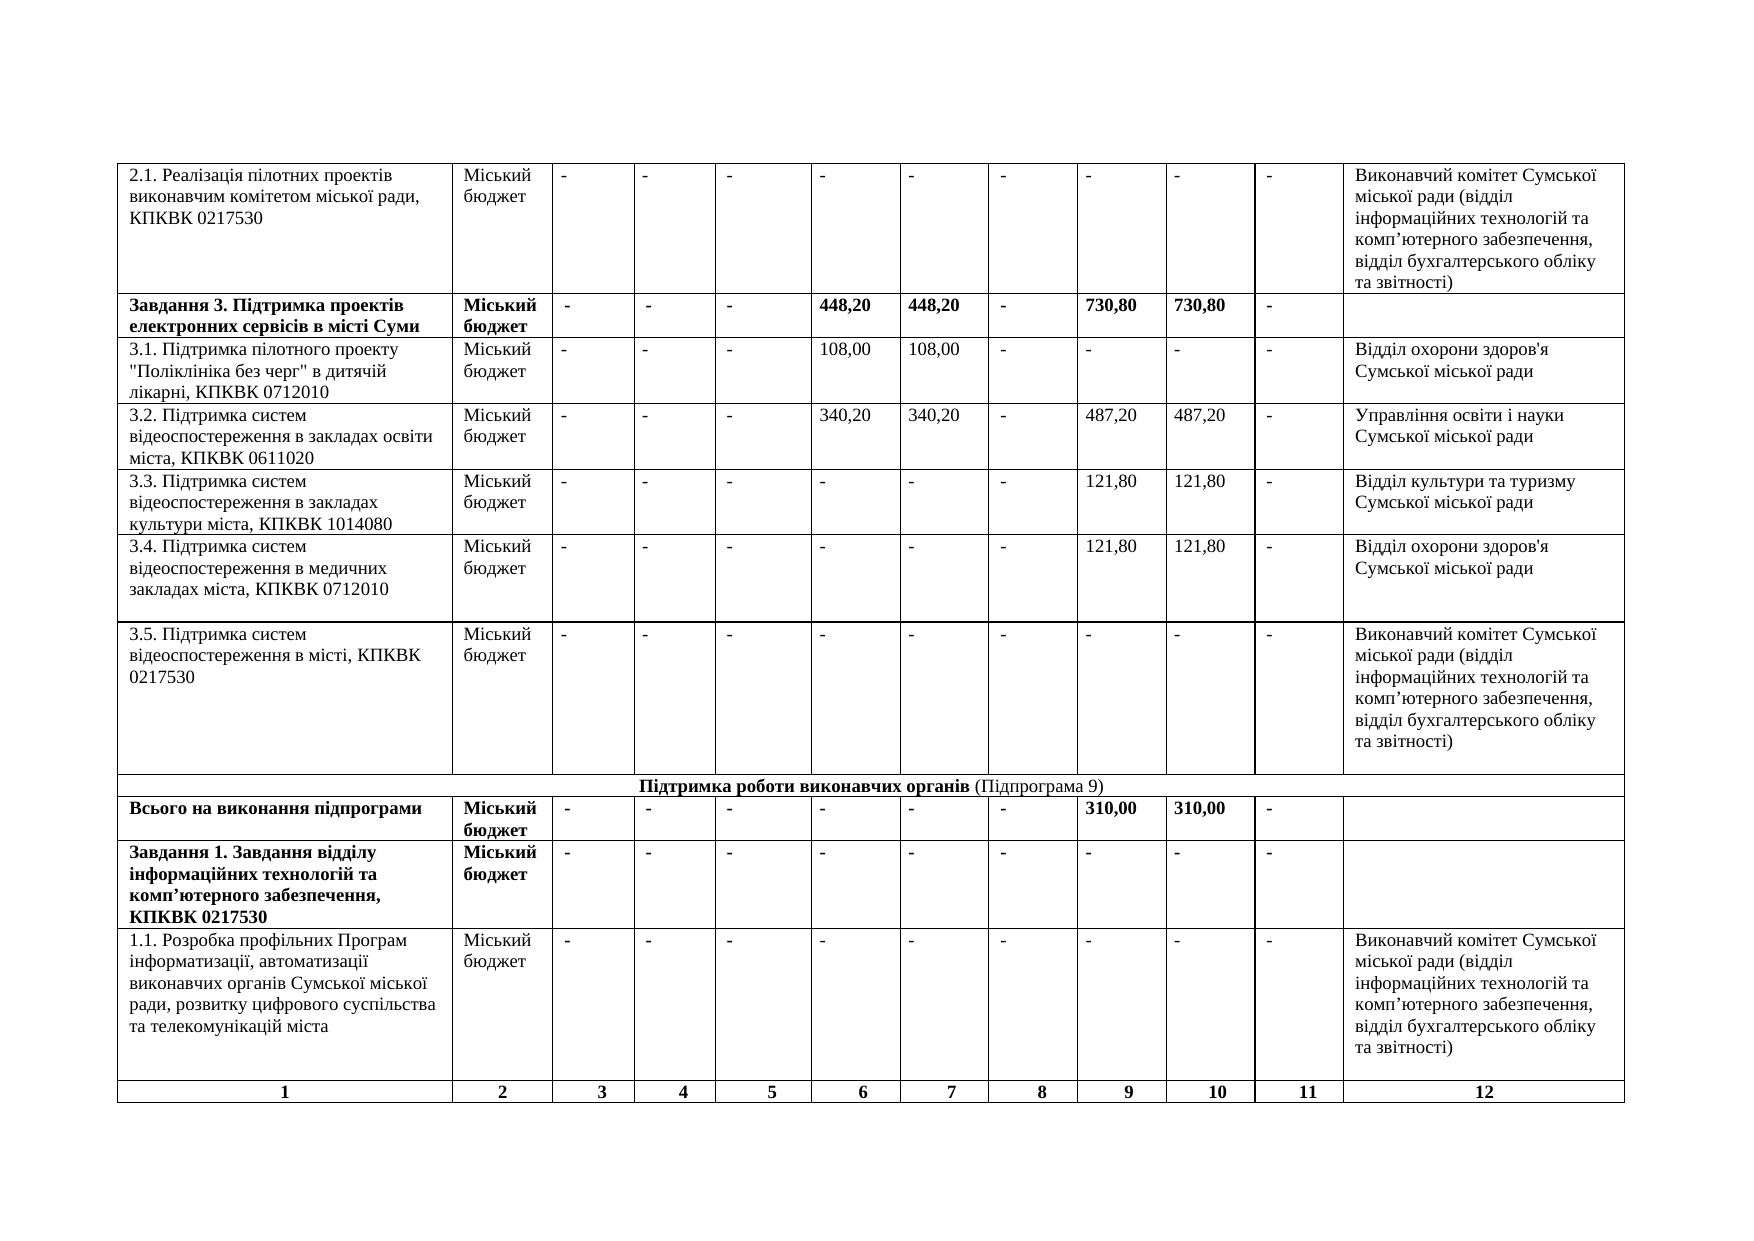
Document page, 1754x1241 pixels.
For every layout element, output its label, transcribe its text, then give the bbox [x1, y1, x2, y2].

table_cell - [901, 797, 988, 840]
table_cell 448,20 [812, 294, 900, 337]
table_cell - [901, 841, 988, 927]
table_cell - [901, 164, 988, 293]
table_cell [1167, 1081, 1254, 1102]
table_cell - [812, 929, 900, 1079]
table_cell - [553, 338, 634, 403]
table_cell - [989, 623, 1077, 773]
table_cell - [1078, 841, 1166, 927]
table_cell - [1256, 535, 1343, 621]
table_cell - [901, 623, 988, 773]
table_cell Міський бюджет [453, 929, 552, 1079]
table_cell 340,20 [901, 404, 988, 468]
table_cell - [1256, 797, 1343, 840]
table_cell 1.1. Розробка профільних Програм інформатизації, автоматизації виконавчих органів Сумської міської ради, розвитку цифрового суспільства та телекомунікацій міста [118, 929, 452, 1079]
table_cell 3.2. Підтримка систем відеоспостереження в закладах освіти міста, КПКВК 0611020 [118, 404, 452, 468]
table_cell - [553, 841, 634, 927]
table_cell - [716, 535, 811, 621]
table_cell - [1167, 929, 1254, 1079]
table_cell 487,20 [1167, 404, 1254, 468]
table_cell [1344, 164, 1624, 293]
table_cell - [1256, 164, 1343, 293]
table_cell - [553, 623, 634, 773]
table_cell - [553, 164, 634, 293]
table_cell - [716, 841, 811, 927]
table_cell - [635, 470, 715, 534]
table_cell 310,00 [1167, 797, 1254, 840]
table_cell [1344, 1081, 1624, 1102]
table_cell - [1167, 338, 1254, 403]
table_cell - [989, 929, 1077, 1079]
table_cell [1344, 797, 1624, 840]
table_cell 340,20 [812, 404, 900, 468]
table_cell Всього на виконання підпрограми [118, 797, 452, 840]
table_cell - [716, 623, 811, 773]
table_cell Міський бюджет [453, 797, 552, 840]
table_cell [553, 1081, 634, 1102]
table_cell - [553, 929, 634, 1079]
table_cell - [553, 470, 634, 534]
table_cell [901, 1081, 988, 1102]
table_cell - [553, 797, 634, 840]
table_cell - [812, 470, 900, 534]
table_cell 121,80 [1167, 535, 1254, 621]
table_cell - [812, 841, 900, 927]
table_cell 487,20 [1078, 404, 1166, 468]
table_cell - [1078, 164, 1166, 293]
table_cell - [1078, 929, 1166, 1079]
table_cell - [901, 929, 988, 1079]
table_cell Міський бюджет [453, 841, 552, 927]
table_cell - [1078, 338, 1166, 403]
table_cell 3.5. Підтримка систем відеоспостереження в місті, КПКВК 0217530 [118, 623, 452, 773]
table_cell - [1256, 294, 1343, 337]
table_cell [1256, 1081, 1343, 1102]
table_cell Міський бюджет [453, 623, 552, 773]
table_cell 108,00 [812, 338, 900, 403]
table_cell 3.1. Підтримка пілотного проекту "Поліклініка без черг" в дитячій лікарні, КПКВК 0712010 [118, 338, 452, 403]
table_cell [1344, 294, 1624, 337]
table_cell - [635, 841, 715, 927]
table_cell - [989, 338, 1077, 403]
table_cell - [635, 338, 715, 403]
table_cell 730,80 [1078, 294, 1166, 337]
table_cell 2.1. Реалізація пілотних проектів виконавчим комітетом міської ради, КПКВК 0217530 [118, 164, 452, 293]
table_cell - [812, 797, 900, 840]
table_cell - [989, 797, 1077, 840]
table_cell - [716, 294, 811, 337]
table_cell 3.3. Підтримка систем відеоспостереження в закладах культури міста, КПКВК 1014080 [118, 470, 452, 534]
table_cell - [989, 535, 1077, 621]
table_cell - [716, 470, 811, 534]
table_cell - [553, 535, 634, 621]
table_cell - [1078, 623, 1166, 773]
table_cell 121,80 [1078, 535, 1166, 621]
table_cell - [716, 164, 811, 293]
table_cell Відділ охорони здоров'я Сумської міської ради [1344, 535, 1624, 621]
table_cell Міський бюджет [453, 164, 552, 293]
table_cell 730,80 [1167, 294, 1254, 337]
table_cell - [1167, 623, 1254, 773]
table_cell - [716, 929, 811, 1079]
table_cell Відділ охорони здоров'я Сумської міської ради [1344, 338, 1624, 403]
table_cell - [812, 535, 900, 621]
table_cell - [716, 338, 811, 403]
table_cell - [553, 294, 634, 337]
table_cell - [1167, 164, 1254, 293]
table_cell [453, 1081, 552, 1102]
table_cell - [812, 164, 900, 293]
table_cell - [635, 535, 715, 621]
table_cell Управління освіти і науки Сумської міської ради [1344, 404, 1624, 468]
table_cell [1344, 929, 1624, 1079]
table_cell 108,00 [901, 338, 988, 403]
table_cell - [1256, 338, 1343, 403]
table_cell - [553, 404, 634, 468]
table_cell Відділ культури та туризму Сумської міської ради [1344, 470, 1624, 534]
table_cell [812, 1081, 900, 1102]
table_cell 121,80 [1078, 470, 1166, 534]
table_cell Виконавчий комітет Сумської міської ради (відділ інформаційних технологій та комп’ютерного забезпечення, відділ бухгалтерського обліку та звітності) [1344, 623, 1624, 773]
table_cell - [1167, 841, 1254, 927]
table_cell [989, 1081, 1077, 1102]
table_cell - [989, 404, 1077, 468]
table_cell - [635, 929, 715, 1079]
table_cell - [1256, 623, 1343, 773]
table_cell Завдання 3. Підтримка проектів електронних сервісів в місті Суми [118, 294, 452, 337]
table_cell - [901, 535, 988, 621]
table_cell Міський бюджет [453, 404, 552, 468]
table_cell - [989, 841, 1077, 927]
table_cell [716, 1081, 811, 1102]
table_cell - [1256, 470, 1343, 534]
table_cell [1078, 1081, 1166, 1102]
table_cell - [635, 404, 715, 468]
table_cell - [1256, 841, 1343, 927]
table_cell - [716, 797, 811, 840]
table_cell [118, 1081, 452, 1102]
table_cell 121,80 [1167, 470, 1254, 534]
table_cell - [716, 404, 811, 468]
table_cell Підтримка роботи виконавчих органів (Підпрограма 9) [118, 775, 1624, 796]
table_cell Міський бюджет [453, 338, 552, 403]
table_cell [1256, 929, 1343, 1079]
table_cell Завдання 1. Завдання відділу інформаційних технологій та комп’ютерного забезпечення, КПКВК 0217530 [118, 841, 452, 927]
table_cell - [989, 294, 1077, 337]
table_cell 448,20 [901, 294, 988, 337]
table_cell - [635, 623, 715, 773]
table_cell Міський бюджет [453, 535, 552, 621]
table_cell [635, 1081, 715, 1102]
table_cell - [635, 294, 715, 337]
table_cell - [812, 623, 900, 773]
table_cell [1344, 841, 1624, 927]
table_cell - [635, 797, 715, 840]
table_cell - [635, 164, 715, 293]
table_cell - [989, 164, 1077, 293]
table_cell Міський бюджет [453, 470, 552, 534]
table_cell 310,00 [1078, 797, 1166, 840]
table_cell 3.4. Підтримка систем відеоспостереження в медичних закладах міста, КПКВК 0712010 [118, 535, 452, 621]
table_cell - [1256, 404, 1343, 468]
table_cell Міський бюджет [453, 294, 552, 337]
table_cell - [989, 470, 1077, 534]
table_cell - [901, 470, 988, 534]
